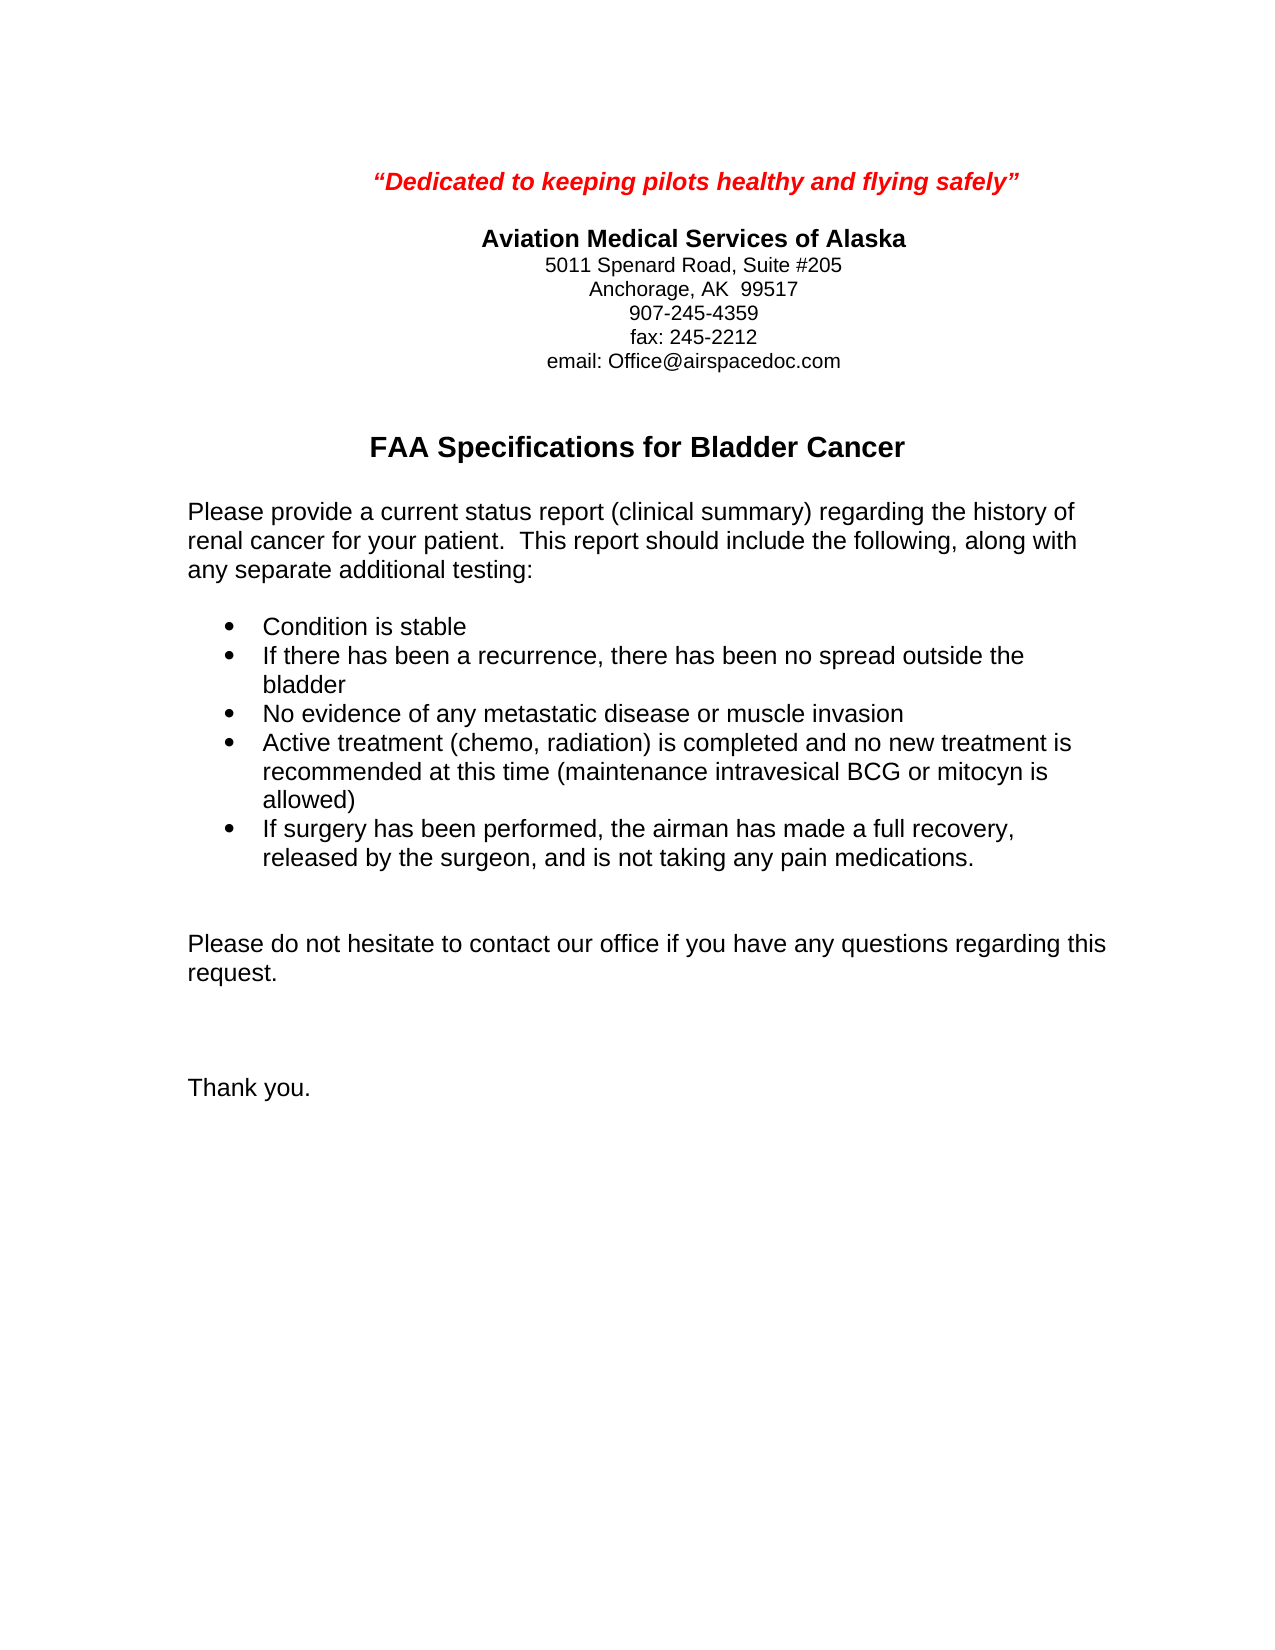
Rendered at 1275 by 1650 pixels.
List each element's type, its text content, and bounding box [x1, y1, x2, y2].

list If surgery has been performed, the airman has made a full recovery, released by the surgeon, and is not taking any pain medications. [225, 814, 1087, 872]
text FAA Specifications for Bladder Cancer [187, 430, 1087, 464]
text “Dedicated to keeping pilots healthy and flying safely” [187, 167, 1200, 196]
list Condition is stable [225, 612, 1087, 641]
list If there has been a recurrence, there has been no spread outside the bladder [225, 641, 1087, 699]
text Anchorage, AK 99517 [187, 277, 1200, 301]
text fax: 245-2212 [187, 325, 1200, 349]
list No evidence of any metastatic disease or muscle invasion [225, 699, 1087, 728]
list Active treatment (chemo, radiation) is completed and no new treatment is recommended at this time (maintenance intravesical BCG or mitocyn is allowed) [225, 728, 1087, 814]
text Aviation Medical Services of Alaska [187, 224, 1200, 253]
text 907-245-4359 [187, 301, 1200, 325]
text Please do not hesitate to contact our office if you have any questions regarding this request. [187, 929, 1200, 987]
text email: Office@airspacedoc.com [187, 349, 1200, 373]
text Thank you. [187, 1073, 1200, 1102]
text 5011 Spenard Road, Suite #205 [187, 253, 1200, 277]
text Please provide a current status report (clinical summary) regarding the history of renal cancer for your patient. This report should include the following, along with any separate additional testing: [187, 497, 1087, 584]
